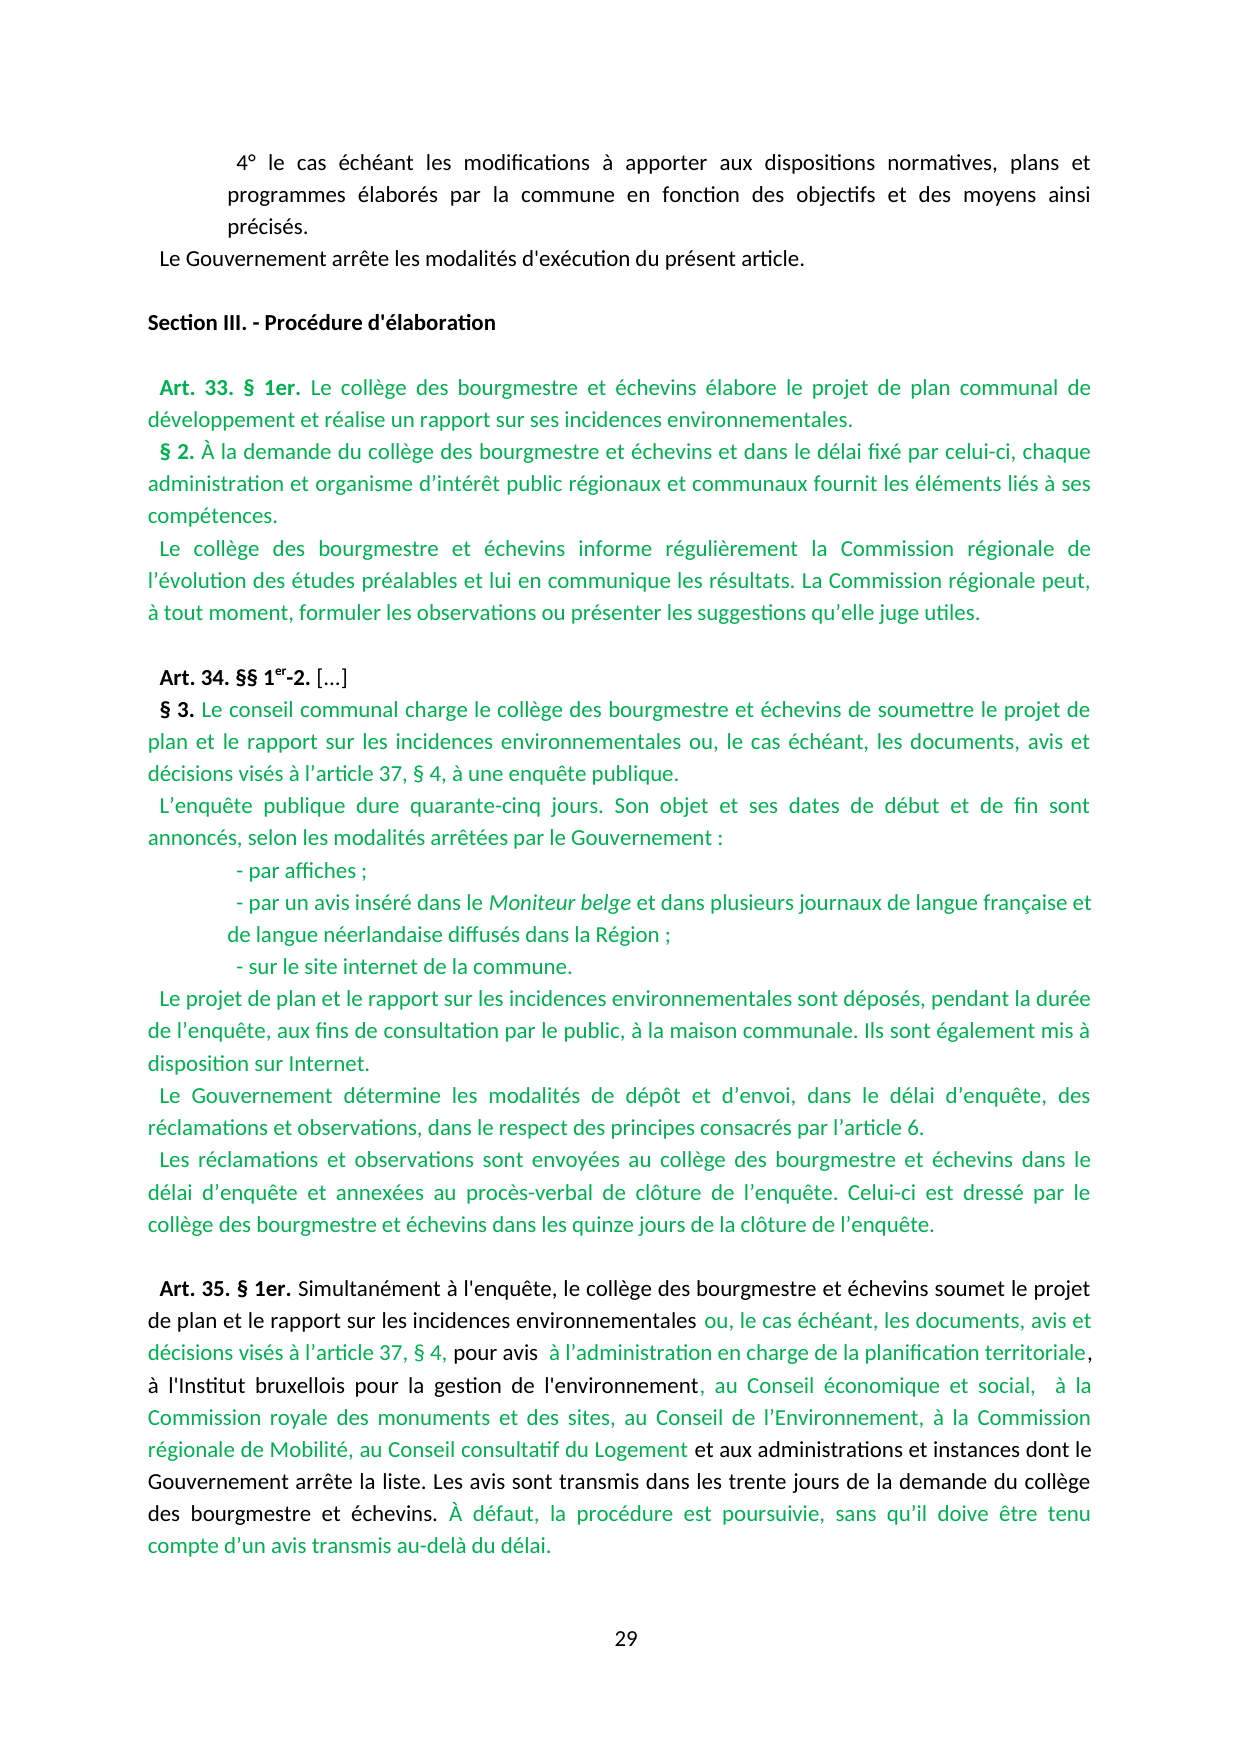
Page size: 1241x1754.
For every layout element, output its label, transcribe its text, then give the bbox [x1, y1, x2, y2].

text Le Gouvernement détermine les modalités de dépôt et d’envoi, dans le délai d’enquête, des réclamations et observations, dans le respect des principes consacrés par l’article 6. [148, 1081, 1093, 1141]
text Le collège des bourgmestre et échevins informe régulièrement la Commission régionale de l’évolution des études préalables et lui en communique les résultats. La Commission régionale peut, à tout moment, formuler les observations ou présenter les suggestions qu’elle juge utiles. [148, 534, 1093, 626]
text Les réclamations et observations sont envoyées au collège des bourgmestre et échevins dans le délai d’enquête et annexées au procès-verbal de clôture de l’enquête. Celui-ci est dressé par le collège des bourgmestre et échevins dans les quinze jours de la clôture de l’enquête. [148, 1145, 1093, 1238]
subtitle Section III. - Procédure d'élaboration [148, 308, 1093, 337]
text § 3. Le conseil communal charge le collège des bourgmestre et échevins de soumettre le projet de plan et le rapport sur les incidences environnementales ou, le cas échéant, les documents, avis et décisions visés à l’article 37, § 4, à une enquête publique. [148, 695, 1093, 787]
text - sur le site internet de la commune. [227, 952, 1093, 980]
text - par affiches ; [227, 856, 1093, 884]
text Art. 35. § 1er. Simultanément à l'enquête, le collège des bourgmestre et échevins soumet le projet de plan et le rapport sur les incidences environnementales ou, le cas échéant, les documents, avis et décisions visés à l’article 37, § 4, pour avis à l’administration en charge de la planification territoriale, à l'Institut bruxellois pour la gestion de l'environnement, au Conseil économique et social, à la Commission royale des monuments et des sites, au Conseil de l’Environnement, à la Commission régionale de Mobilité, au Conseil consultatif du Logement et aux administrations et instances dont le Gouvernement arrête la liste. Les avis sont transmis dans les trente jours de la demande du collège des bourgmestre et échevins. À défaut, la procédure est poursuivie, sans qu’il doive être tenu compte d’un avis transmis au-delà du délai. [148, 1274, 1093, 1560]
text Le projet de plan et le rapport sur les incidences environnementales sont déposés, pendant la durée de l’enquête, aux fins de consultation par le public, à la maison communale. Ils sont également mis à disposition sur Internet. [148, 984, 1093, 1077]
text Art. 33. § 1er. Le collège des bourgmestre et échevins élabore le projet de plan communal de développement et réalise un rapport sur ses incidences environnementales. [148, 373, 1093, 433]
text L’enquête publique dure quarante-cinq jours. Son objet et ses dates de début et de fin sont annoncés, selon les modalités arrêtées par le Gouvernement : [148, 791, 1093, 852]
text 4° le cas échéant les modifications à apporter aux dispositions normatives, plans et programmes élaborés par la commune en fonction des objectifs et des moyens ainsi précisés. [227, 148, 1093, 240]
text - par un avis inséré dans le Moniteur belge et dans plusieurs journaux de langue française et de langue néerlandaise diffusés dans la Région ; [227, 888, 1093, 948]
text § 2. À la demande du collège des bourgmestre et échevins et dans le délai fixé par celui-ci, chaque administration et organisme d’intérêt public régionaux et communaux fournit les éléments liés à ses compétences. [148, 437, 1093, 530]
text Le Gouvernement arrête les modalités d'exécution du présent article. [148, 244, 1093, 272]
text Art. 34. §§ 1er-2. [...] [148, 663, 1093, 691]
